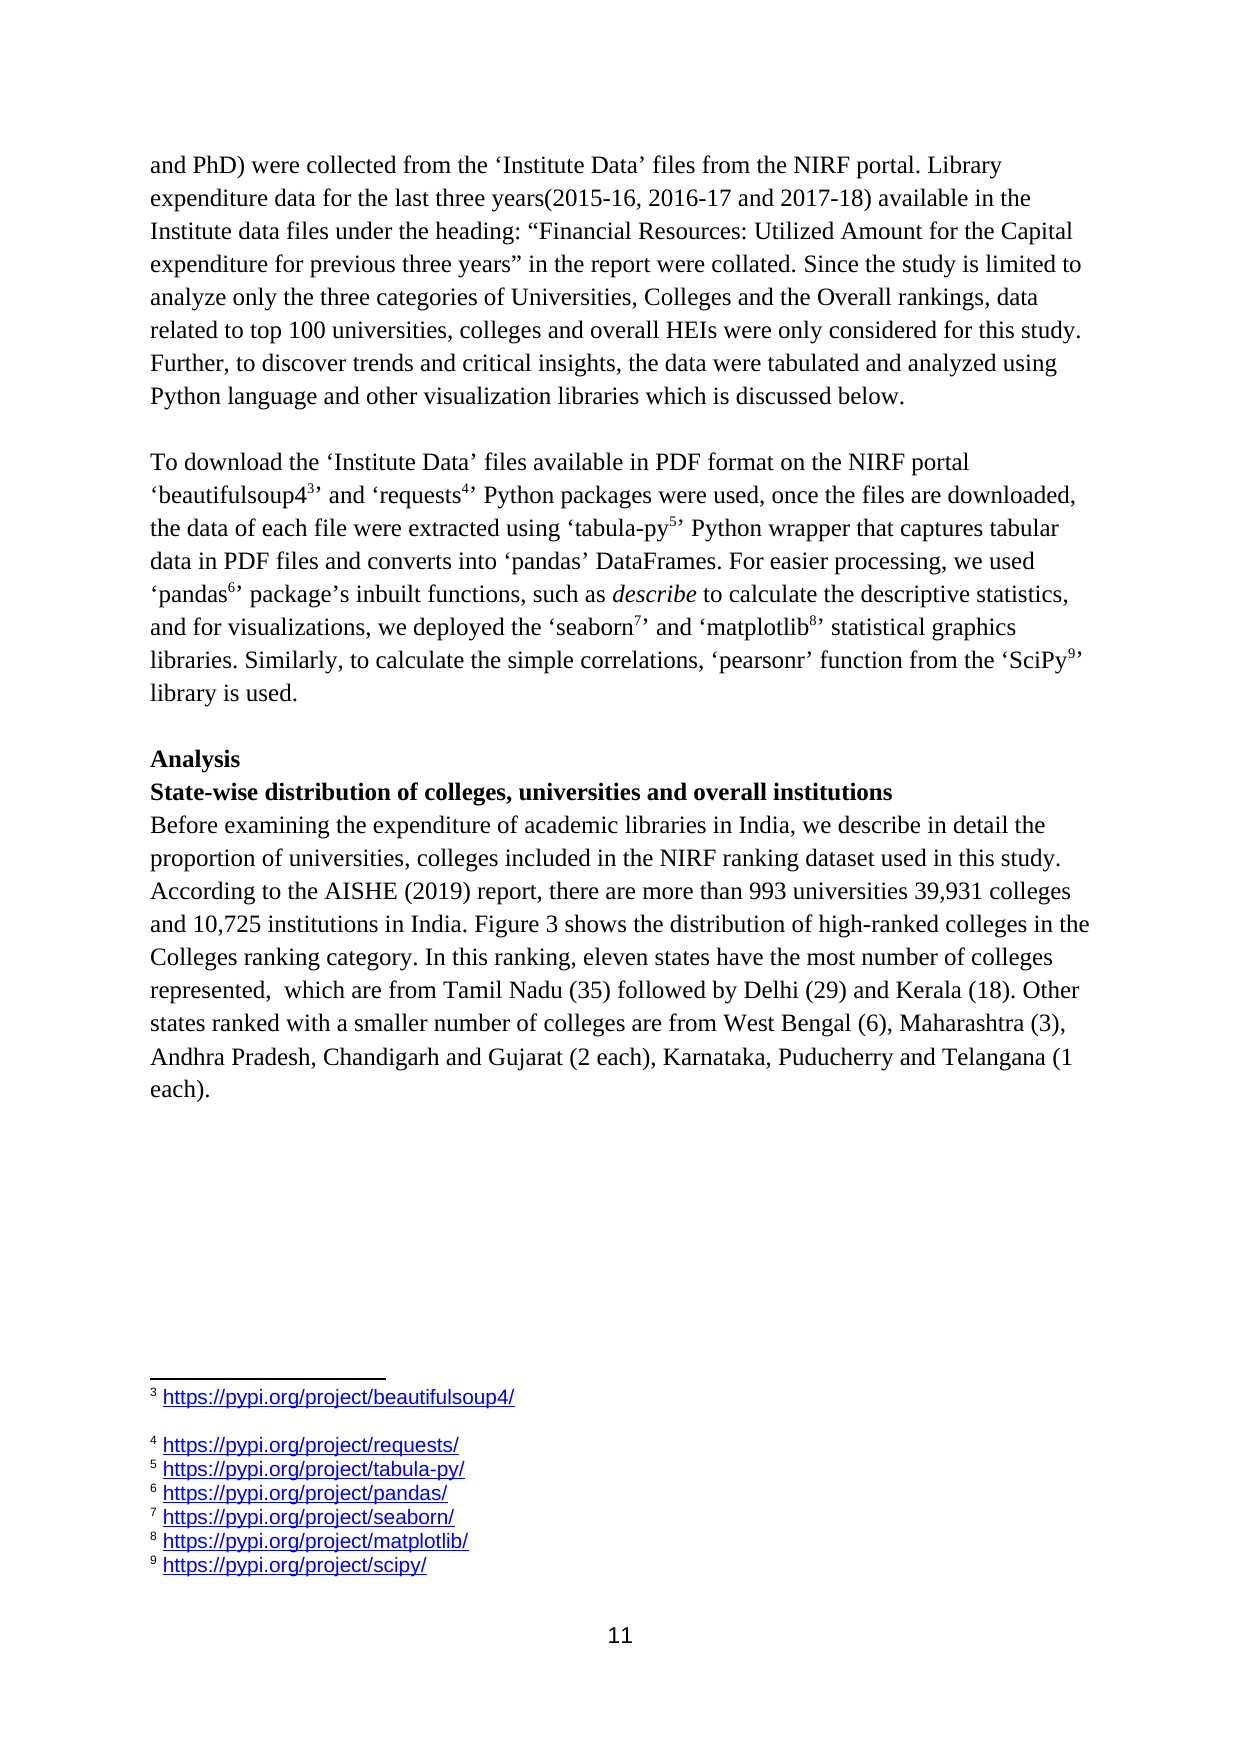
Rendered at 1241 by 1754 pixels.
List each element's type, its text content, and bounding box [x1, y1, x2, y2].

text Before examining the expenditure of academic libraries in India, we describe in detail the proportion of universities, colleges included in the NIRF ranking dataset used in this study. According to the AISHE (2019) report, there are more than 993 universities 39,931 colleges and 10,725 institutions in India. Figure 3 shows the distribution of high-ranked colleges in the Colleges ranking category. In this ranking, eleven states have the most number of colleges represented, which are from Tamil Nadu (35) followed by Delhi (29) and Kerala (18). Other states ranked with a smaller number of colleges are from West Bengal (6), Maharashtra (3), Andhra Pradesh, Chandigarh and Gujarat (2 each), Karnataka, Puducherry and Telangana (1 each). [150, 810, 1090, 1103]
text Analysis [150, 744, 1090, 773]
text State-wise distribution of colleges, universities and overall institutions [150, 777, 1090, 806]
text To download the ‘Institute Data’ files available in PDF format on the NIRF portal ‘beautifulsoup4’ and ‘requests’ Python packages were used, once the files are downloaded, the data of each file were extracted using ‘tabula-py’ Python wrapper that captures tabular data in PDF files and converts into ‘pandas’ DataFrames. For easier processing, we used ‘pandas’ package’s inbuilt functions, such as describe to calculate the descriptive statistics, and for visualizations, we deployed the ‘seaborn’ and ‘matplotlib’ statistical graphics libraries. Similarly, to calculate the simple correlations, ‘pearsonr’ function from the ‘SciPy’ library is used. [150, 447, 1090, 707]
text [150, 150, 1090, 410]
